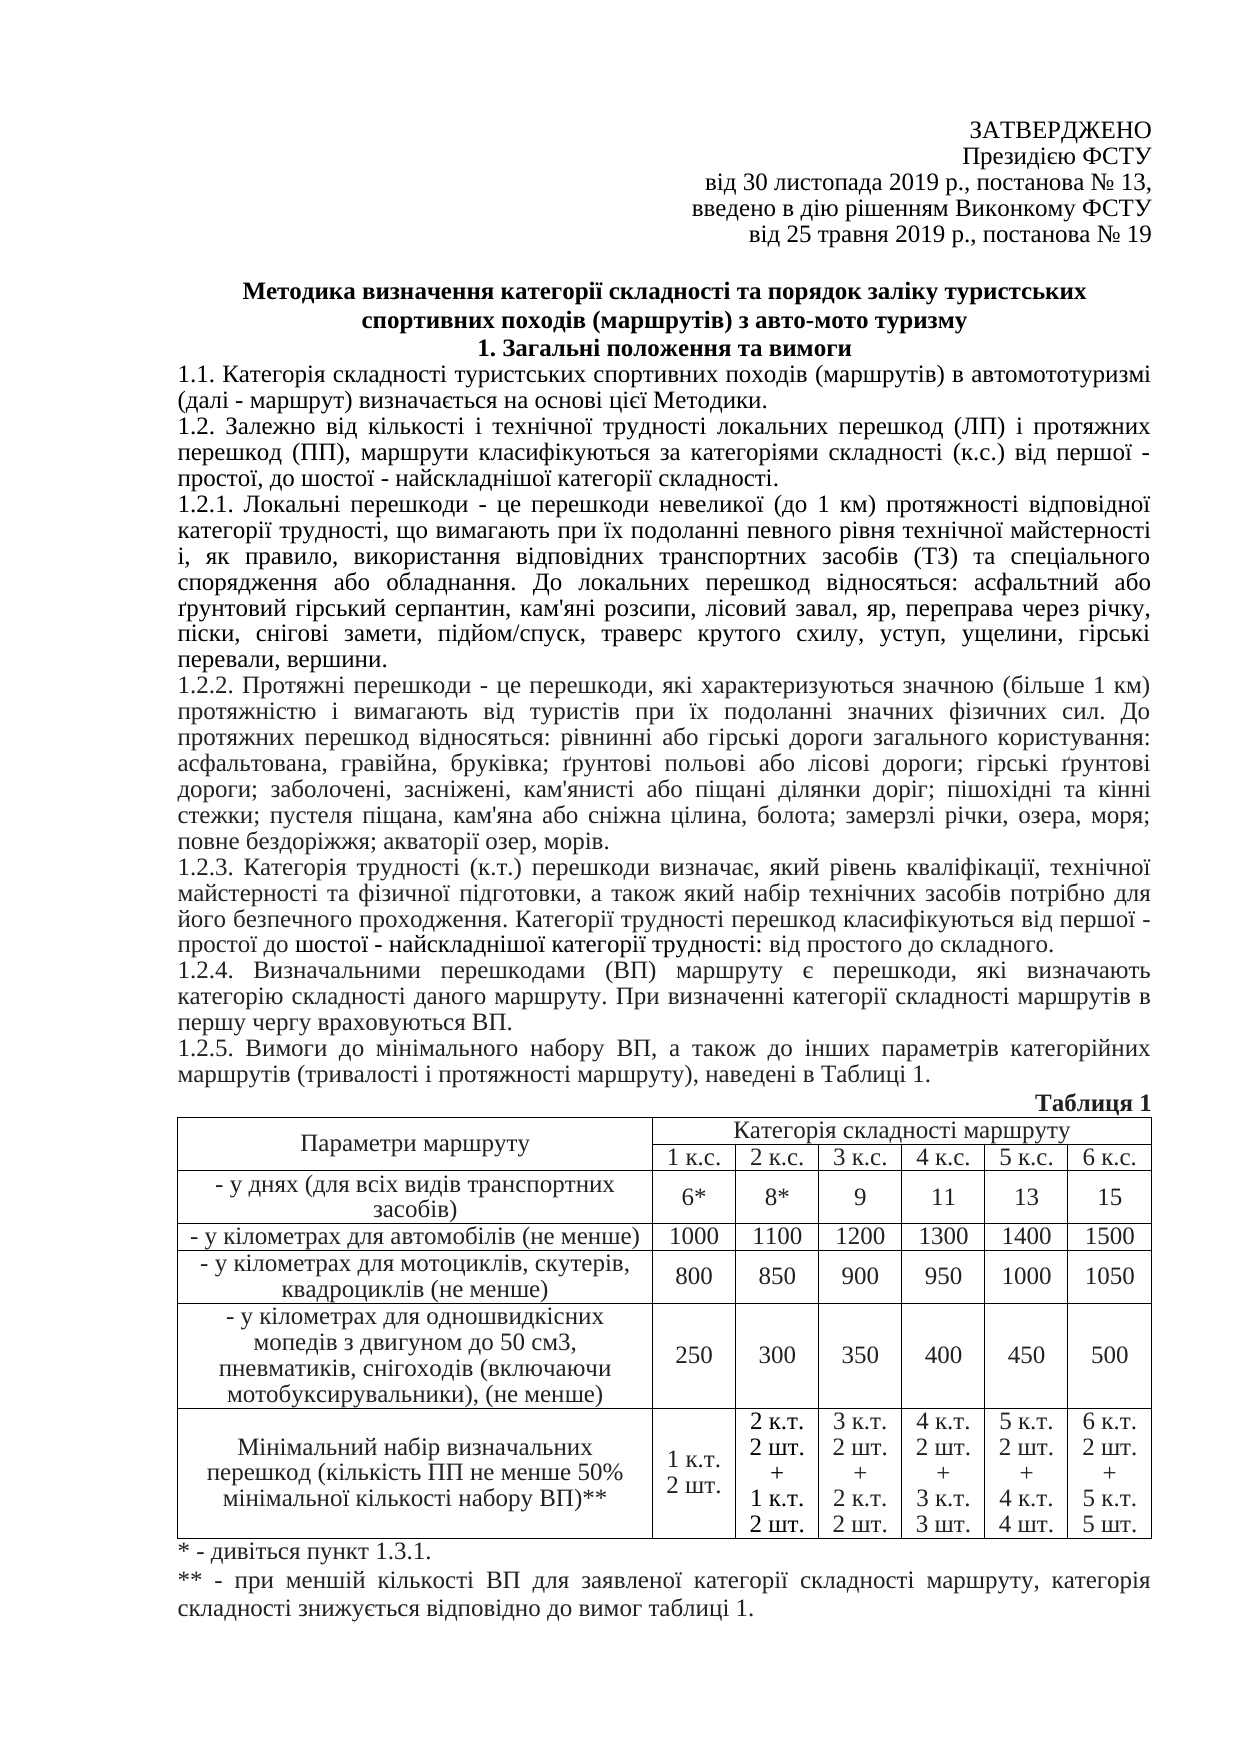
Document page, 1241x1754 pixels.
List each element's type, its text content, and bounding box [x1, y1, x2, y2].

table_cell - у кілометрах для автомобілів (не менше) [178, 1224, 652, 1250]
table_cell 3 к.т. 2 шт. + 2 к.т. 2 шт. [819, 1409, 901, 1538]
text 1.2. Залежно від кількості і технічної трудності локальних перешкод (ЛП) і протяжних перешкод (ПП), маршрути класифікуються за категоріями складності (к.с.) від першої - простої, до шостої - найскладнішої категорії складності. [177, 414, 1152, 492]
text введено в дію рішенням Виконкому ФСТУ [177, 196, 1152, 221]
table_cell 300 [736, 1304, 818, 1407]
table_cell 1100 [736, 1224, 818, 1250]
table_cell 4 к.с. [902, 1145, 984, 1170]
table_cell 9 [819, 1171, 901, 1223]
text 1.2.1. Локальні перешкоди - це перешкоди невеликої (до 1 км) протяжності відповідної категорії трудності, що вимагають при їх подоланні певного рівня технічної майстерності і, як правило, використання відповідних транспортних засобів (ТЗ) та спеціального спорядження або обладнання. До локальних перешкод відносяться: асфальтний або ґрунтовий гірський серпантин, кам'яні розсипи, лісовий завал, яр, переправа через річку, піски, снігові замети, підйом/спуск, траверс крутого схилу, уступ, ущелини, гірські перевали, вершини. [177, 492, 1152, 673]
table_cell 15 [1068, 1171, 1151, 1223]
table_cell 1000 [653, 1224, 735, 1250]
table_cell 500 [1068, 1304, 1151, 1407]
text * - дивіться пункт 1.3.1. [177, 1539, 1152, 1565]
table_cell 1300 [902, 1224, 984, 1250]
text від 30 листопада 2019 р., постанова № 13, [177, 170, 1152, 196]
table_cell 350 [819, 1304, 901, 1407]
text від 25 травня 2019 р., постанова № 19 [177, 221, 1152, 247]
table_cell 6 к.т. 2 шт. + 5 к.т. 5 шт. [1068, 1409, 1151, 1538]
table_header Параметри маршруту [178, 1118, 652, 1170]
table_cell 2 к.с. [736, 1145, 818, 1170]
text Методика визначення категорії складності та порядок заліку туристських спортивних походів (маршрутів) з авто-мото туризму [177, 276, 1152, 333]
table_cell 250 [653, 1304, 735, 1407]
table_cell 800 [653, 1251, 735, 1303]
table_cell 450 [985, 1304, 1067, 1407]
text ** - при меншій кількості ВП для заявленої категорії складності маршруту, категорія складності знижується відповідно до вимог таблиці 1. [177, 1565, 1152, 1622]
text 1. Загальні положення та вимоги [177, 333, 1152, 362]
text 1.2.5. Вимоги до мінімального набору ВП, а також до інших параметрів категорійних маршрутів (тривалості і протяжності маршруту), наведені в Таблиці 1. [177, 1036, 1152, 1088]
table_cell 1050 [1068, 1251, 1151, 1303]
table_header Категорія складності маршруту [653, 1118, 1151, 1143]
table_cell 950 [902, 1251, 984, 1303]
table_cell 1500 [1068, 1224, 1151, 1250]
table_cell 1400 [985, 1224, 1067, 1250]
text 1.2.3. Категорія трудності (к.т.) перешкоди визначає, який рівень кваліфікації, технічної майстерності та фізичної підготовки, а також який набір технічних засобів потрібно для його безпечного проходження. Категорії трудності перешкод класифікуються від першої - простої до шостої - найскладнішої категорії трудності: від простого до складного. [177, 855, 1152, 958]
table_cell 3 к.с. [819, 1145, 901, 1170]
text 1.1. Категорія складності туристських спортивних походів (маршрутів) в автомототуризмі (далі - маршрут) визначається на основі цієї Методики. [177, 362, 1152, 414]
table_cell 1000 [985, 1251, 1067, 1303]
table_cell - у кілометрах для одношвидкісних мопедів з двигуном до 50 см3, пневматиків, снігоходів (включаючи мотобуксирувальники), (не менше) [178, 1304, 652, 1407]
table_cell 5 к.т. 2 шт. + 4 к.т. 4 шт. [985, 1409, 1067, 1538]
table_cell 1 к.т. 2 шт. [653, 1409, 735, 1538]
table_cell 13 [985, 1171, 1067, 1223]
text Таблиця 1 [177, 1088, 1152, 1117]
table_cell - у днях (для всіх видів транспортних засобів) [178, 1171, 652, 1223]
table_cell 400 [902, 1304, 984, 1407]
table_cell 11 [902, 1171, 984, 1223]
table_cell 1 к.с. [653, 1145, 735, 1170]
text ЗАТВЕРДЖЕНО [177, 118, 1152, 144]
table_cell 2 к.т. 2 шт. + 1 к.т. 2 шт. [736, 1409, 818, 1538]
table_cell 1200 [819, 1224, 901, 1250]
text 1.2.2. Протяжні перешкоди - це перешкоди, які характеризуються значною (більше 1 км) протяжністю і вимагають від туристів при їх подоланні значних фізичних сил. До протяжних перешкод відносяться: рівнинні або гірські дороги загального користування: асфальтована, гравійна, бруківка; ґрунтові польові або лісові дороги; гірські ґрунтові дороги; заболочені, засніжені, кам'янисті або піщані ділянки доріг; пішохідні та кінні стежки; пустеля піщана, кам'яна або сніжна цілина, болота; замерзлі річки, озера, моря; повне бездоріжжя; акваторії озер, морів. [177, 673, 1152, 855]
table_cell 8* [736, 1171, 818, 1223]
table_cell - у кілометрах для мотоциклів, скутерів, квадроциклів (не менше) [178, 1251, 652, 1303]
table_cell Мінімальний набір визначальних перешкод (кількість ПП не менше 50% мінімальної кількості набору ВП)** [178, 1409, 652, 1538]
table_cell 900 [819, 1251, 901, 1303]
table_cell 6* [653, 1171, 735, 1223]
table_cell 4 к.т. 2 шт. + 3 к.т. 3 шт. [902, 1409, 984, 1538]
text 1.2.4. Визначальними перешкодами (ВП) маршруту є перешкоди, які визначають категорію складності даного маршруту. При визначенні категорії складності маршрутів в першу чергу враховуються ВП. [177, 958, 1152, 1036]
table_cell 850 [736, 1251, 818, 1303]
text Президією ФСТУ [177, 144, 1152, 170]
table_cell 5 к.с. [985, 1145, 1067, 1170]
table_cell 6 к.с. [1068, 1145, 1151, 1170]
